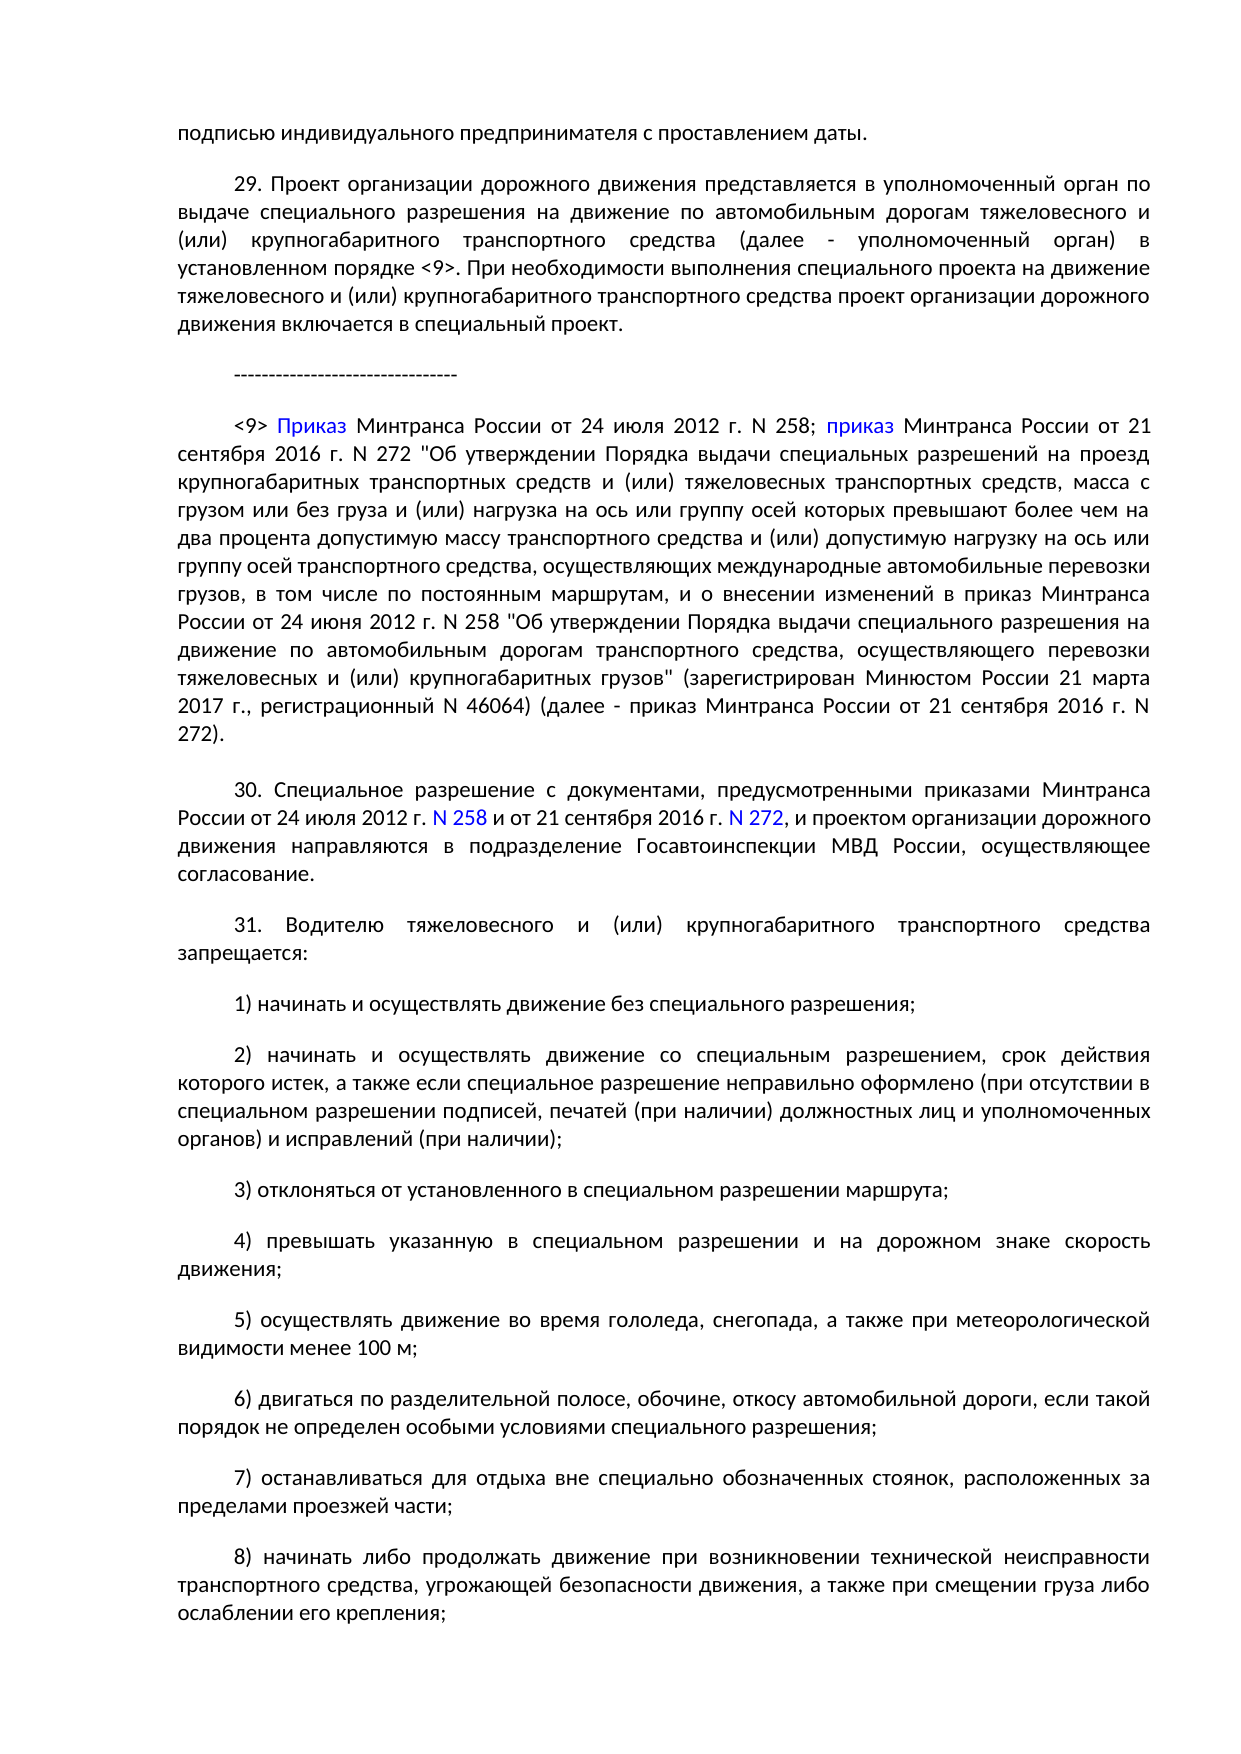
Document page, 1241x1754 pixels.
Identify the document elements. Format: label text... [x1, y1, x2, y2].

text 1) начинать и осуществлять движение без специального разрешения; [177, 989, 1152, 1017]
text 5) осуществлять движение во время гололеда, снегопада, а также при метеорологической видимости менее 100 м; [177, 1305, 1152, 1361]
text 30. Специальное разрешение с документами, предусмотренными приказами Минтранса России от 24 июля 2012 г. N 258 и от 21 сентября 2016 г. N 272, и проектом организации дорожного движения направляются в подразделение Госавтоинспекции МВД России, осуществляющее согласование. [177, 775, 1152, 887]
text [177, 118, 1152, 146]
text 29. Проект организации дорожного движения представляется в уполномоченный орган по выдаче специального разрешения на движение по автомобильным дорогам тяжеловесного и (или) крупногабаритного транспортного средства (далее - уполномоченный орган) в установленном порядке <9>. При необходимости выполнения специального проекта на движение тяжеловесного и (или) крупногабаритного транспортного средства проект организации дорожного движения включается в специальный проект. [177, 169, 1152, 337]
text 31. Водителю тяжеловесного и (или) крупногабаритного транспортного средства запрещается: [177, 910, 1152, 966]
text 6) двигаться по разделительной полосе, обочине, откосу автомобильной дороги, если такой порядок не определен особыми условиями специального разрешения; [177, 1384, 1152, 1440]
text 4) превышать указанную в специальном разрешении и на дорожном знаке скорость движения; [177, 1226, 1152, 1282]
text 8) начинать либо продолжать движение при возникновении технической неисправности транспортного средства, угрожающей безопасности движения, а также при смещении груза либо ослаблении его крепления; [177, 1542, 1152, 1626]
text 3) отклоняться от установленного в специальном разрешении маршрута; [177, 1175, 1152, 1203]
text <9> Приказ Минтранса России от 24 июля 2012 г. N 258; приказ Минтранса России от 21 сентября 2016 г. N 272 "Об утверждении Порядка выдачи специальных разрешений на проезд крупногабаритных транспортных средств и (или) тяжеловесных транспортных средств, масса с грузом или без груза и (или) нагрузка на ось или группу осей которых превышают более чем на два процента допустимую массу транспортного средства и (или) допустимую нагрузку на ось или группу осей транспортного средства, осуществляющих международные автомобильные перевозки грузов, в том числе по постоянным маршрутам, и о внесении изменений в приказ Минтранса России от 24 июня 2012 г. N 258 "Об утверждении Порядка выдачи специального разрешения на движение по автомобильным дорогам транспортного средства, осуществляющего перевозки тяжеловесных и (или) крупногабаритных грузов" (зарегистрирован Минюстом России 21 марта 2017 г., регистрационный N 46064) (далее - приказ Минтранса России от 21 сентября 2016 г. N 272). [177, 411, 1152, 747]
text 2) начинать и осуществлять движение со специальным разрешением, срок действия которого истек, а также если специальное разрешение неправильно оформлено (при отсутствии в специальном разрешении подписей, печатей (при наличии) должностных лиц и уполномоченных органов) и исправлений (при наличии); [177, 1040, 1152, 1152]
text 7) останавливаться для отдыха вне специально обозначенных стоянок, расположенных за пределами проезжей части; [177, 1463, 1152, 1519]
text -------------------------------- [177, 360, 1152, 388]
